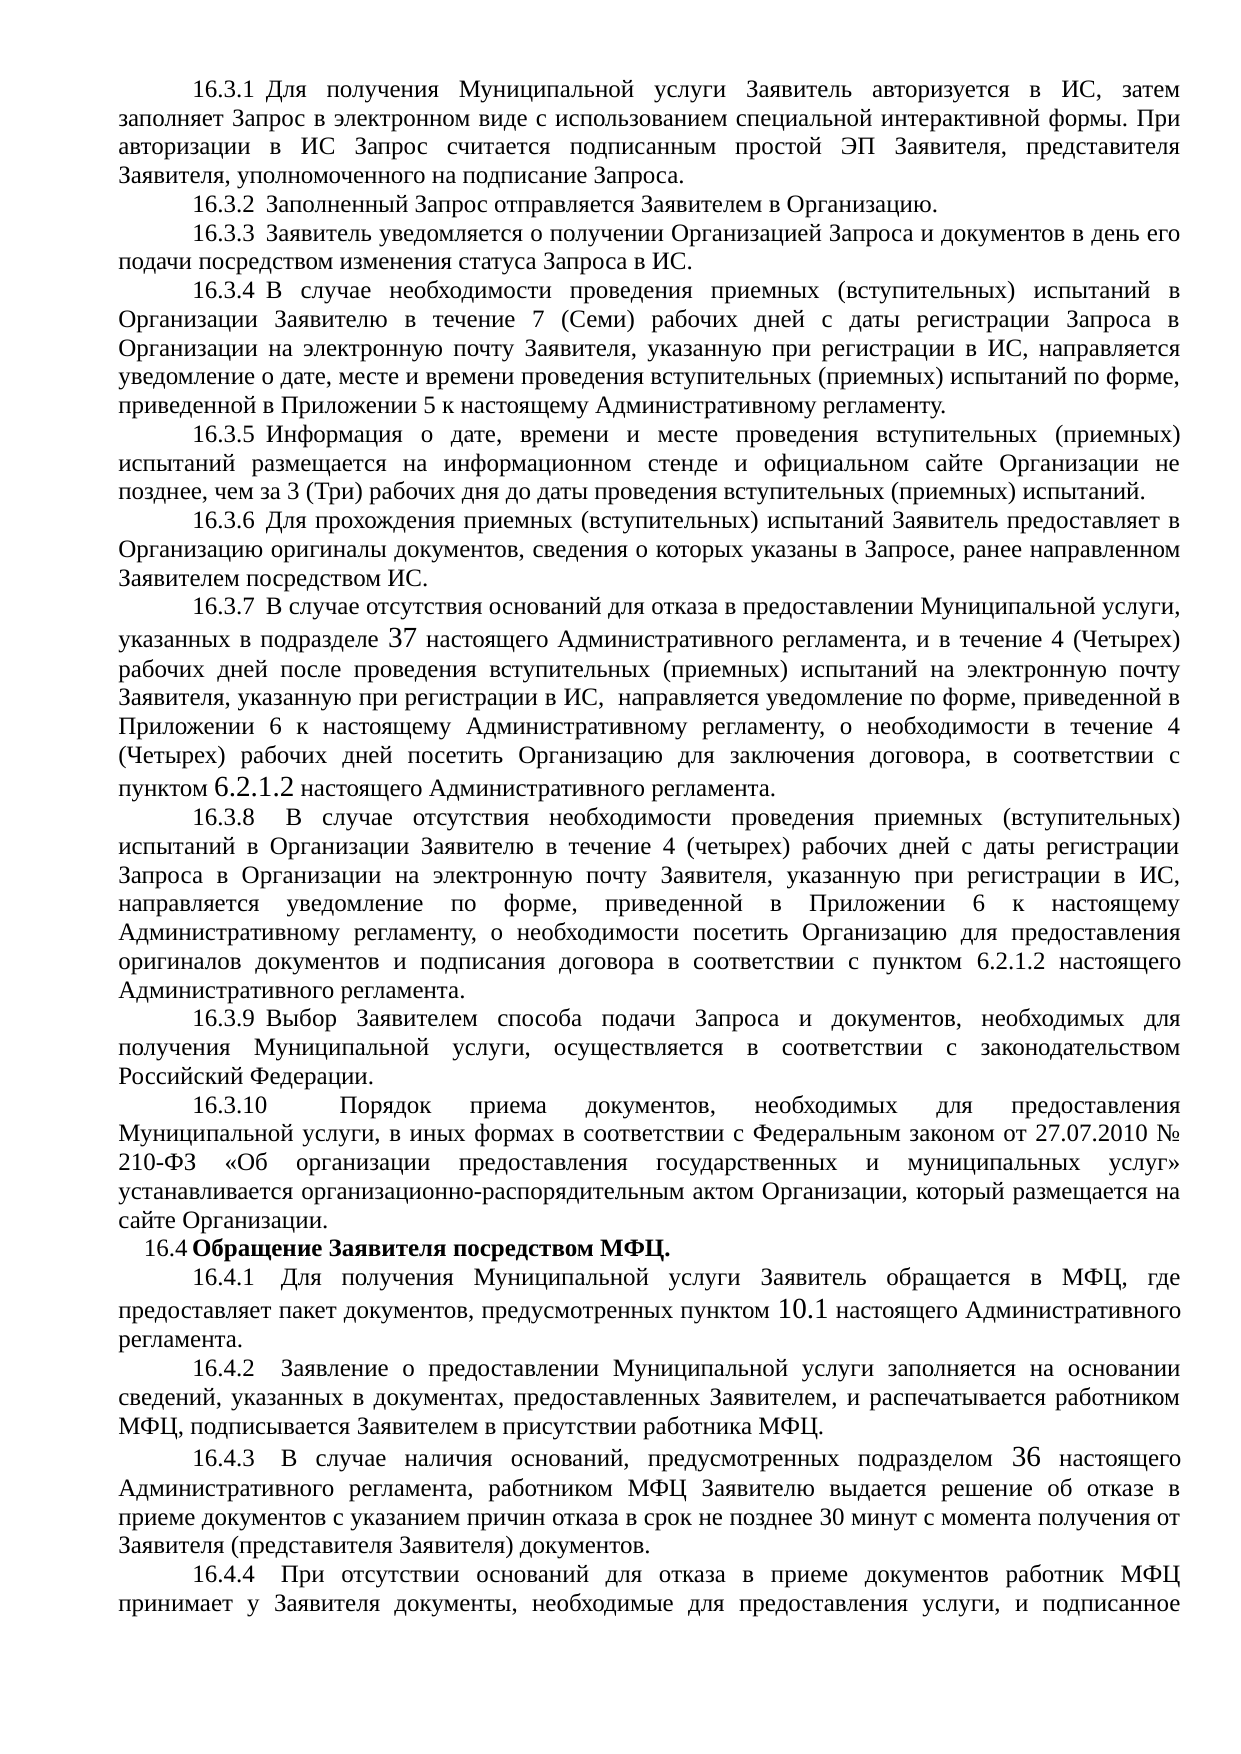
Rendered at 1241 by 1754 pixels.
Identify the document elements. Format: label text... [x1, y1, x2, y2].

list Порядок приема документов, необходимых для предоставления Муниципальной услуги, в иных формах в соответствии с Федеральным законом от 27.07.2010 № 210-ФЗ «Об организации предоставления государственных и муниципальных услуг» устанавливается организационно-распорядительным актом Организации, который размещается на сайте Организации. [118, 1090, 1181, 1233]
list Информация о дате, времени и месте проведения вступительных (приемных) испытаний размещается на информационном стенде и официальном сайте Организации не позднее, чем за 3 (Три) рабочих дня до даты проведения вступительных (приемных) испытаний. [118, 419, 1181, 505]
list Обращение Заявителя посредством МФЦ. [118, 1233, 1181, 1262]
list Выбор Заявителем способа подачи Запроса и документов, необходимых для получения Муниципальной услуги, осуществляется в соответствии с законодательством Российский Федерации. [118, 1003, 1181, 1090]
list Для получения Муниципальной услуги Заявитель обращается в МФЦ, где предоставляет пакет документов, предусмотренных пунктом 10.1 настоящего Административного регламента. [118, 1262, 1181, 1353]
list Заявитель уведомляется о получении Организацией Запроса и документов в день его подачи посредством изменения статуса Запроса в ИС. [118, 218, 1181, 275]
list В случае отсутствия необходимости проведения приемных (вступительных) испытаний в Организации Заявителю в течение 4 (четырех) рабочих дней с даты регистрации Запроса в Организации на электронную почту Заявителя, указанную при регистрации в ИС, направляется уведомление по форме, приведенной в Приложении 6 к настоящему Административному регламенту, о необходимости посетить Организацию для предоставления оригиналов документов и подписания договора в соответствии с пунктом 6.2.1.2 настоящего Административного регламента. [118, 802, 1181, 1003]
list Для получения Муниципальной услуги Заявитель авторизуется в ИС, затем заполняет Запрос в электронном виде с использованием специальной интерактивной формы. При авторизации в ИС Запрос считается подписанным простой ЭП Заявителя, представителя Заявителя, уполномоченного на подписание Запроса. [118, 74, 1181, 189]
list В случае отсутствия оснований для отказа в предоставлении Муниципальной услуги, указанных в подразделе 37 настоящего Административного регламента, и в течение 4 (Четырех) рабочих дней после проведения вступительных (приемных) испытаний на электронную почту Заявителя, указанную при регистрации в ИС, направляется уведомление по форме, приведенной в Приложении 6 к настоящему Административному регламенту, о необходимости в течение 4 (Четырех) рабочих дней посетить Организацию для заключения договора, в соответствии с пунктом 6.2.1.2 настоящего Административного регламента. [118, 591, 1181, 802]
list В случае необходимости проведения приемных (вступительных) испытаний в Организации Заявителю в течение 7 (Семи) рабочих дней с даты регистрации Запроса в Организации на электронную почту Заявителя, указанную при регистрации в ИС, направляется уведомление о дате, месте и времени проведения вступительных (приемных) испытаний по форме, приведенной в Приложении 5 к настоящему Административному регламенту. [118, 275, 1181, 419]
list В случае наличия оснований, предусмотренных подразделом 36 настоящего Административного регламента, работником МФЦ Заявителю выдается решение об отказе в приеме документов с указанием причин отказа в срок не позднее 30 минут с момента получения от Заявителя (представителя Заявителя) документов. [118, 1439, 1181, 1559]
list Заполненный Запрос отправляется Заявителем в Организацию. [118, 189, 1181, 218]
list Для прохождения приемных (вступительных) испытаний Заявитель предоставляет в Организацию оригиналы документов, сведения о которых указаны в Запросе, ранее направленном Заявителем посредством ИС. [118, 505, 1181, 591]
list Заявление о предоставлении Муниципальной услуги заполняется на основании сведений, указанных в документах, предоставленных Заявителем, и распечатывается работником МФЦ, подписывается Заявителем в присутствии работника МФЦ. [118, 1353, 1181, 1439]
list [118, 1559, 1181, 1617]
